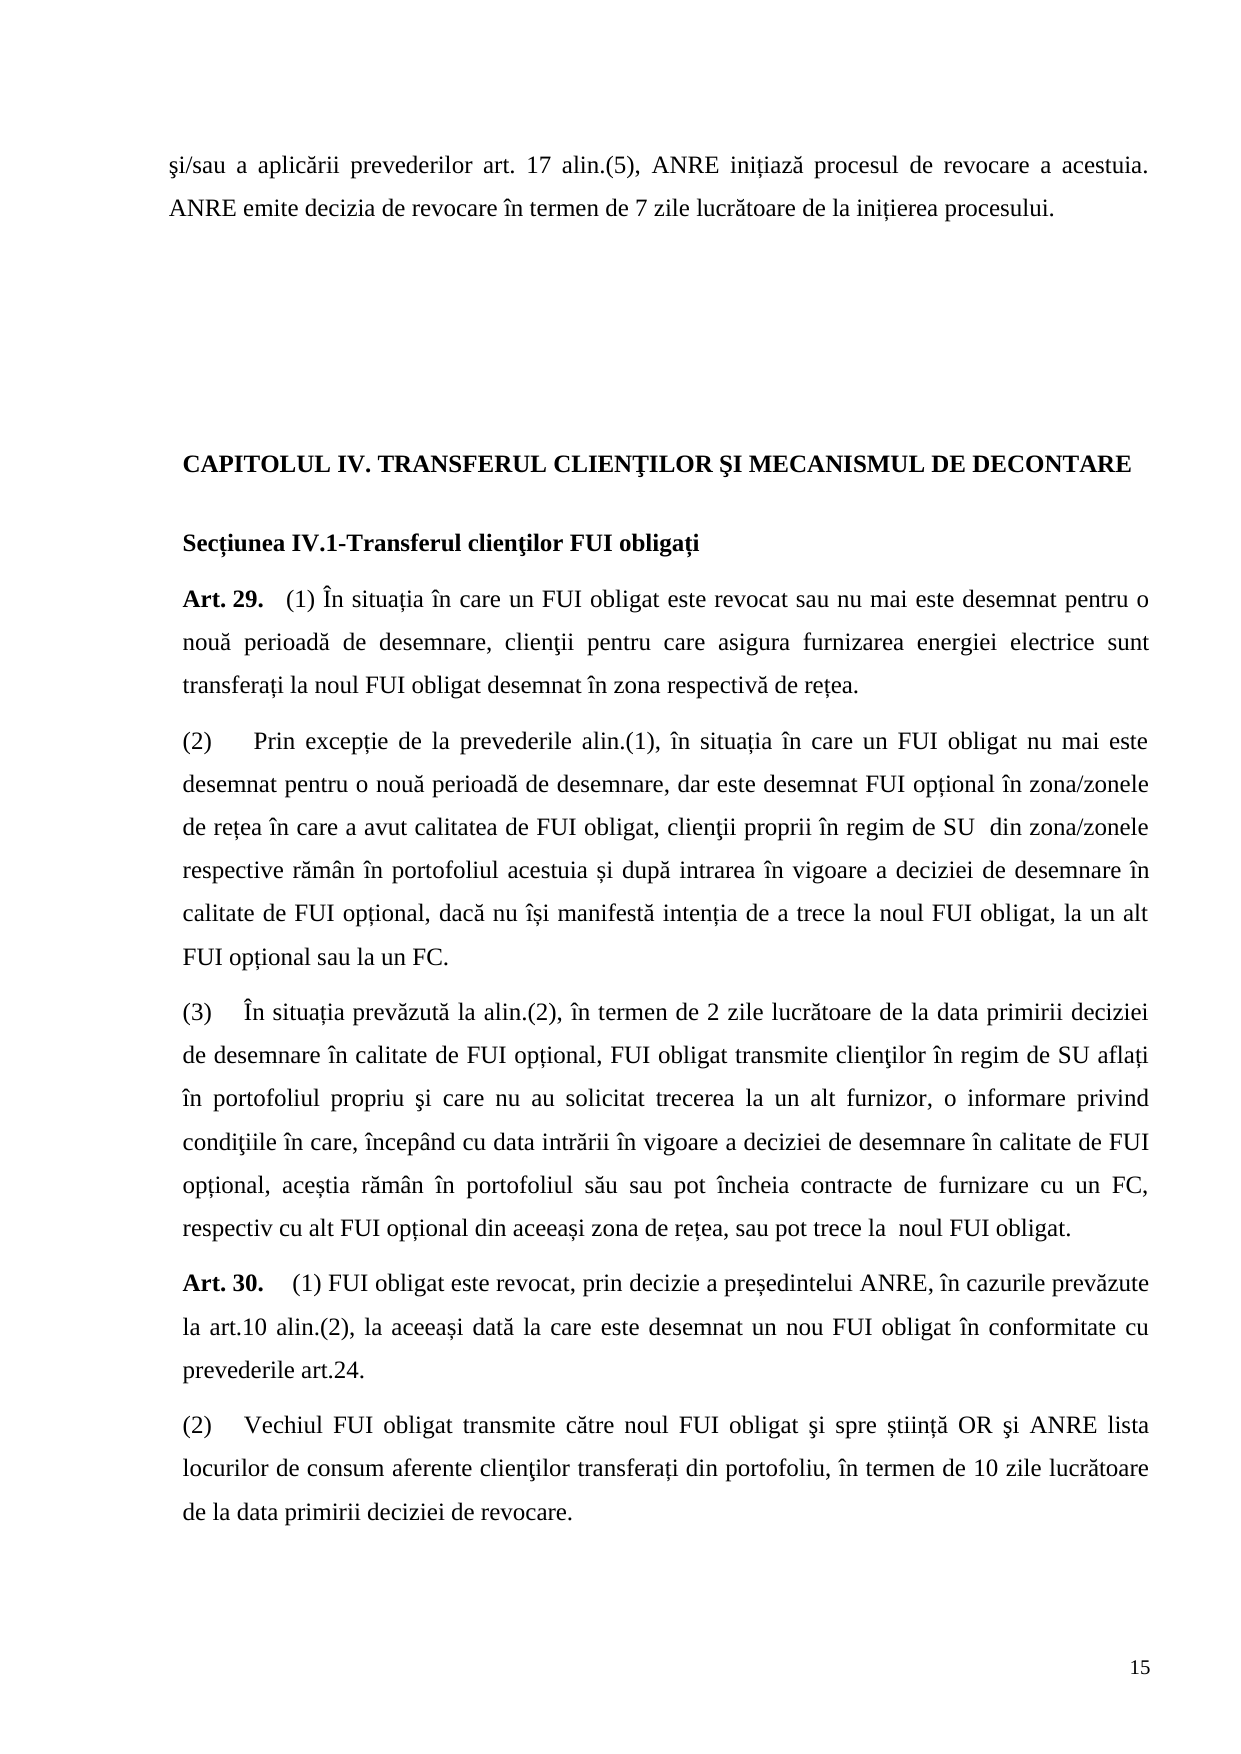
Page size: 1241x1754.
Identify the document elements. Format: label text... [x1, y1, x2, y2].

list Vechiul FUI obligat transmite către noul FUI obligat şi spre știință OR şi ANRE lista locurilor de consum aferente clienţilor transferați din portofoliu, în termen de 10 zile lucrătoare de la data primirii deciziei de revocare. [182, 1410, 1150, 1525]
text (3) În situația prevăzută la alin.(2), în termen de 2 zile lucrătoare de la data primirii deciziei de desemnare în calitate de FUI opțional, FUI obligat transmite clienţilor în regim de SU aflați în portofoliul propriu şi care nu au solicitat trecerea la un alt furnizor, o informare privind condiţiile în care, începând cu data intrării în vigoare a deciziei de desemnare în calitate de FUI opțional, aceștia rămân în portofoliul său sau pot încheia contracte de furnizare cu un FC, respectiv cu alt FUI opțional din aceeași zona de rețea, sau pot trece la noul FUI obligat. [182, 997, 1150, 1242]
text (2) Prin excepție de la prevederile alin.(1), în situația în care un FUI obligat nu mai este desemnat pentru o nouă perioadă de desemnare, dar este desemnat FUI opțional în zona/zonele de rețea în care a avut calitatea de FUI obligat, clienţii proprii în regim de SU din zona/zonele respective rămân în portofoliul acestuia și după intrarea în vigoare a deciziei de desemnare în calitate de FUI opțional, dacă nu își manifestă intenția de a trece la noul FUI obligat, la un alt FUI opțional sau la un FC. [182, 726, 1150, 970]
subtitle Secțiunea IV.1-Transferul clienţilor FUI obligați [107, 528, 1150, 557]
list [169, 150, 1150, 222]
subtitle CAPITOLUL IV. TRANSFERUL CLIENŢILOR ŞI MECANISMUL DE DECONTARE [94, 449, 1150, 477]
list (1) În situația în care un FUI obligat este revocat sau nu mai este desemnat pentru o nouă perioadă de desemnare, clienţii pentru care asigura furnizarea energiei electrice sunt transferați la noul FUI obligat desemnat în zona respectivă de rețea. [182, 584, 1150, 699]
list (1) FUI obligat este revocat, prin decizie a președintelui ANRE, în cazurile prevăzute la art.10 alin.(2), la aceeași dată la care este desemnat un nou FUI obligat în conformitate cu prevederile art.24. [182, 1268, 1150, 1383]
